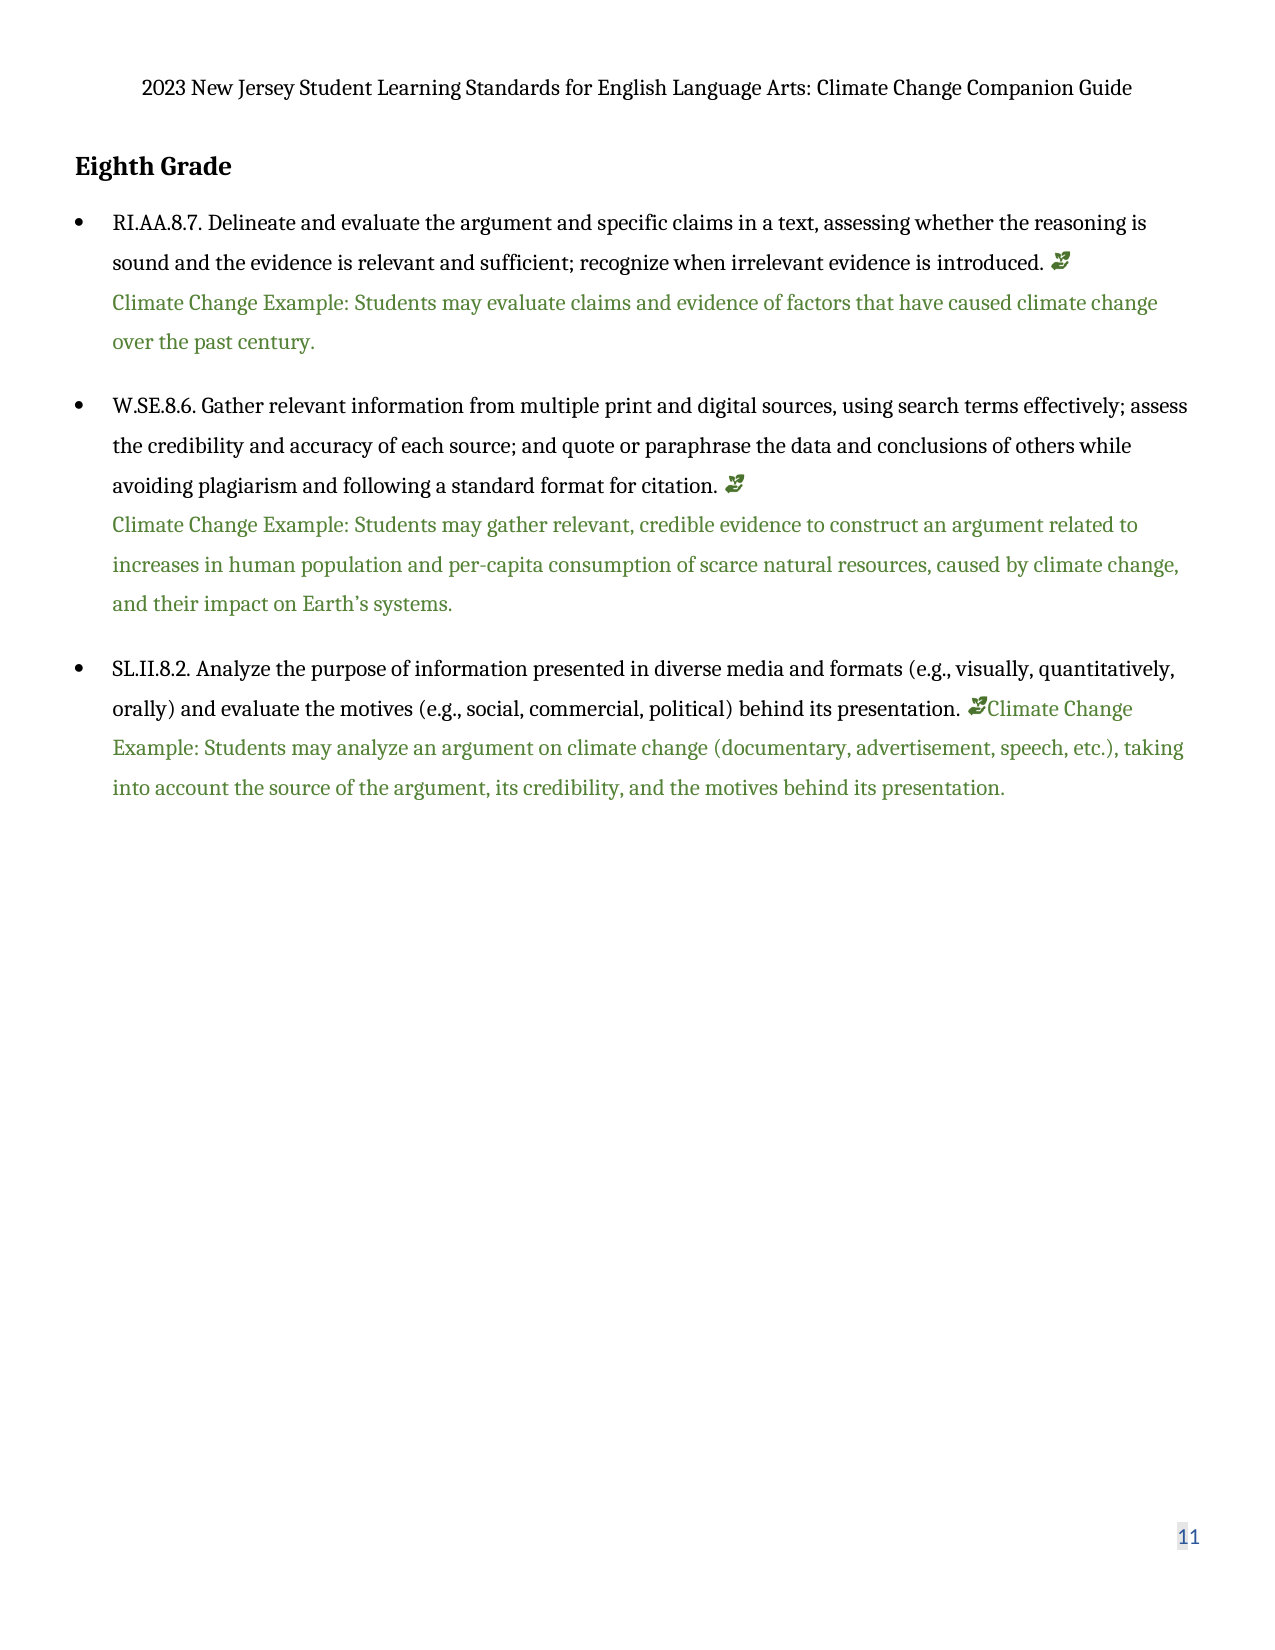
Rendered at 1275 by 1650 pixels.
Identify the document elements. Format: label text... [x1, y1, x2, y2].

list SL.II.8.2. Analyze the purpose of information presented in diverse media and formats (e.g., visually, quantitatively, orally) and evaluate the motives (e.g., social, commercial, political) behind its presentation. Climate Change Example: Students may analyze an argument on climate change (documentary, advertisement, speech, etc.), taking into account the source of the argument, its credibility, and the motives behind its presentation. [75, 656, 1200, 801]
text Eighth Grade [75, 151, 1200, 182]
picture [966, 695, 988, 716]
picture [723, 472, 745, 494]
list W.SE.8.6. Gather relevant information from multiple print and digital sources, using search terms effectively; assess the credibility and accuracy of each source; and quote or paraphrase the data and conclusions of others while avoiding plagiarism and following a standard format for citation. Climate Change Example: Students may gather relevant, credible evidence to construct an argument related to increases in human population and per-capita consumption of scarce natural resources, caused by climate change, and their impact on Earth’s systems. [75, 393, 1200, 617]
picture [1049, 249, 1071, 271]
list RI.AA.8.7. Delineate and evaluate the argument and specific claims in a text, assessing whether the reasoning is sound and the evidence is relevant and sufficient; recognize when irrelevant evidence is introduced. Climate Change Example: Students may evaluate claims and evidence of factors that have caused climate change over the past century. [75, 210, 1200, 355]
